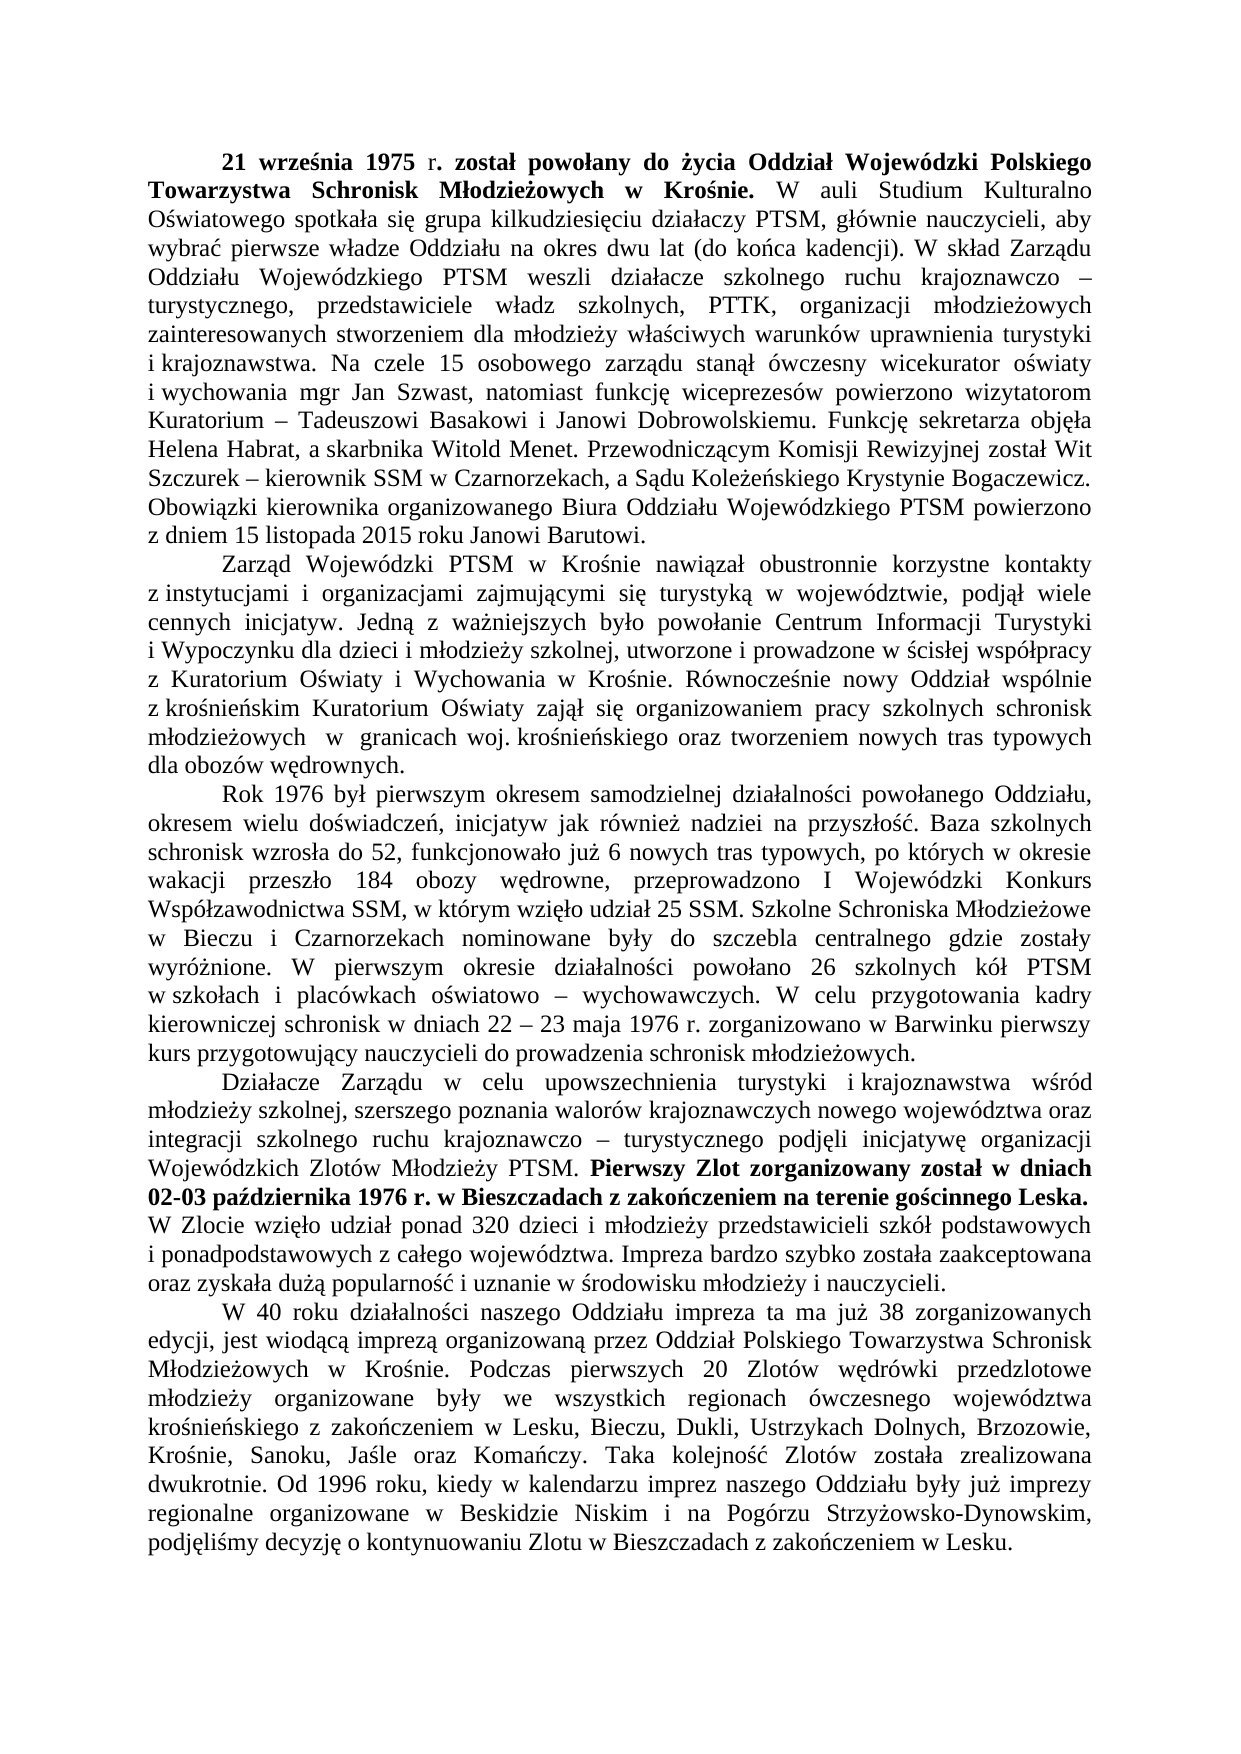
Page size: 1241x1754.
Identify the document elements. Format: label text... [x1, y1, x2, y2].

text Zarząd Wojewódzki PTSM w Krośnie nawiązał obustronnie korzystne kontakty z instytucjami i organizacjami zajmującymi się turystyką w województwie, podjął wiele cennych inicjatyw. Jedną z ważniejszych było powołanie Centrum Informacji Turystyki i Wypoczynku dla dzieci i młodzieży szkolnej, utworzone i prowadzone w ścisłej współpracy z Kuratorium Oświaty i Wychowania w Krośnie. Równocześnie nowy Oddział wspólnie z krośnieńskim Kuratorium Oświaty zajął się organizowaniem pracy szkolnych schronisk młodzieżowych w granicach woj. krośnieńskiego oraz tworzeniem nowych tras typowych dla obozów wędrownych. [148, 549, 1092, 779]
text Działacze Zarządu w celu upowszechnienia turystyki i krajoznawstwa wśród młodzieży szkolnej, szerszego poznania walorów krajoznawczych nowego województwa oraz integracji szkolnego ruchu krajoznawczo – turystycznego podjęli inicjatywę organizacji Wojewódzkich Zlotów Młodzieży PTSM. Pierwszy Zlot zorganizowany został w dniach 02-03 października 1976 r. w Bieszczadach z zakończeniem na terenie gościnnego Leska. [148, 1067, 1092, 1211]
text 21 września 1975 r. został powołany do życia Oddział Wojewódzki Polskiego Towarzystwa Schronisk Młodzieżowych w Krośnie. W auli Studium Kulturalno Oświatowego spotkała się grupa kilkudziesięciu działaczy PTSM, głównie nauczycieli, aby wybrać pierwsze władze Oddziału na okres dwu lat (do końca kadencji). W skład Zarządu Oddziału Wojewódzkiego PTSM weszli działacze szkolnego ruchu krajoznawczo – turystycznego, przedstawiciele władz szkolnych, PTTK, organizacji młodzieżowych zainteresowanych stworzeniem dla młodzieży właściwych warunków uprawnienia turystyki i krajoznawstwa. Na czele 15 osobowego zarządu stanął ówczesny wicekurator oświaty i wychowania mgr Jan Szwast, natomiast funkcję wiceprezesów powierzono wizytatorom Kuratorium – Tadeuszowi Basakowi i Janowi Dobrowolskiemu. Funkcję sekretarza objęła Helena Habrat, a skarbnika Witold Menet. Przewodniczącym Komisji Rewizyjnej został Wit Szczurek – kierownik SSM w Czarnorzekach, a Sądu Koleżeńskiego Krystynie Bogaczewicz. Obowiązki kierownika organizowanego Biura Oddziału Wojewódzkiego PTSM powierzono z dniem 15 listopada 2015 roku Janowi Barutowi. [148, 147, 1092, 549]
text W 40 roku działalności naszego Oddziału impreza ta ma już 38 zorganizowanych edycji, jest wiodącą imprezą organizowaną przez Oddział Polskiego Towarzystwa Schronisk Młodzieżowych w Krośnie. Podczas pierwszych 20 Zlotów wędrówki przedzlotowe młodzieży organizowane były we wszystkich regionach ówczesnego województwa krośnieńskiego z zakończeniem w Lesku, Bieczu, Dukli, Ustrzykach Dolnych, Brzozowie, Krośnie, Sanoku, Jaśle oraz Komańczy. Taka kolejność Zlotów została zrealizowana dwukrotnie. Od 1996 roku, kiedy w kalendarzu imprez naszego Oddziału były już imprezy regionalne organizowane w Beskidzie Niskim i na Pogórzu Strzyżowsko-Dynowskim, podjęliśmy decyzję o kontynuowaniu Zlotu w Bieszczadach z zakończeniem w Lesku. [148, 1297, 1092, 1556]
text W Zlocie wzięło udział ponad 320 dzieci i młodzieży przedstawicieli szkół podstawowych i ponadpodstawowych z całego województwa. Impreza bardzo szybko została zaakceptowana oraz zyskała dużą popularność i uznanie w środowisku młodzieży i nauczycieli. [148, 1211, 1092, 1297]
text Rok 1976 był pierwszym okresem samodzielnej działalności powołanego Oddziału, okresem wielu doświadczeń, inicjatyw jak również nadziei na przyszłość. Baza szkolnych schronisk wzrosła do 52, funkcjonowało już 6 nowych tras typowych, po których w okresie wakacji przeszło 184 obozy wędrowne, przeprowadzono I Wojewódzki Konkurs Współzawodnictwa SSM, w którym wzięło udział 25 SSM. Szkolne Schroniska Młodzieżowe w Bieczu i Czarnorzekach nominowane były do szczebla centralnego gdzie zostały wyróżnione. W pierwszym okresie działalności powołano 26 szkolnych kół PTSM w szkołach i placówkach oświatowo – wychowawczych. W celu przygotowania kadry kierowniczej schronisk w dniach 22 – 23 maja 1976 r. zorganizowano w Barwinku pierwszy kurs przygotowujący nauczycieli do prowadzenia schronisk młodzieżowych. [148, 779, 1092, 1067]
